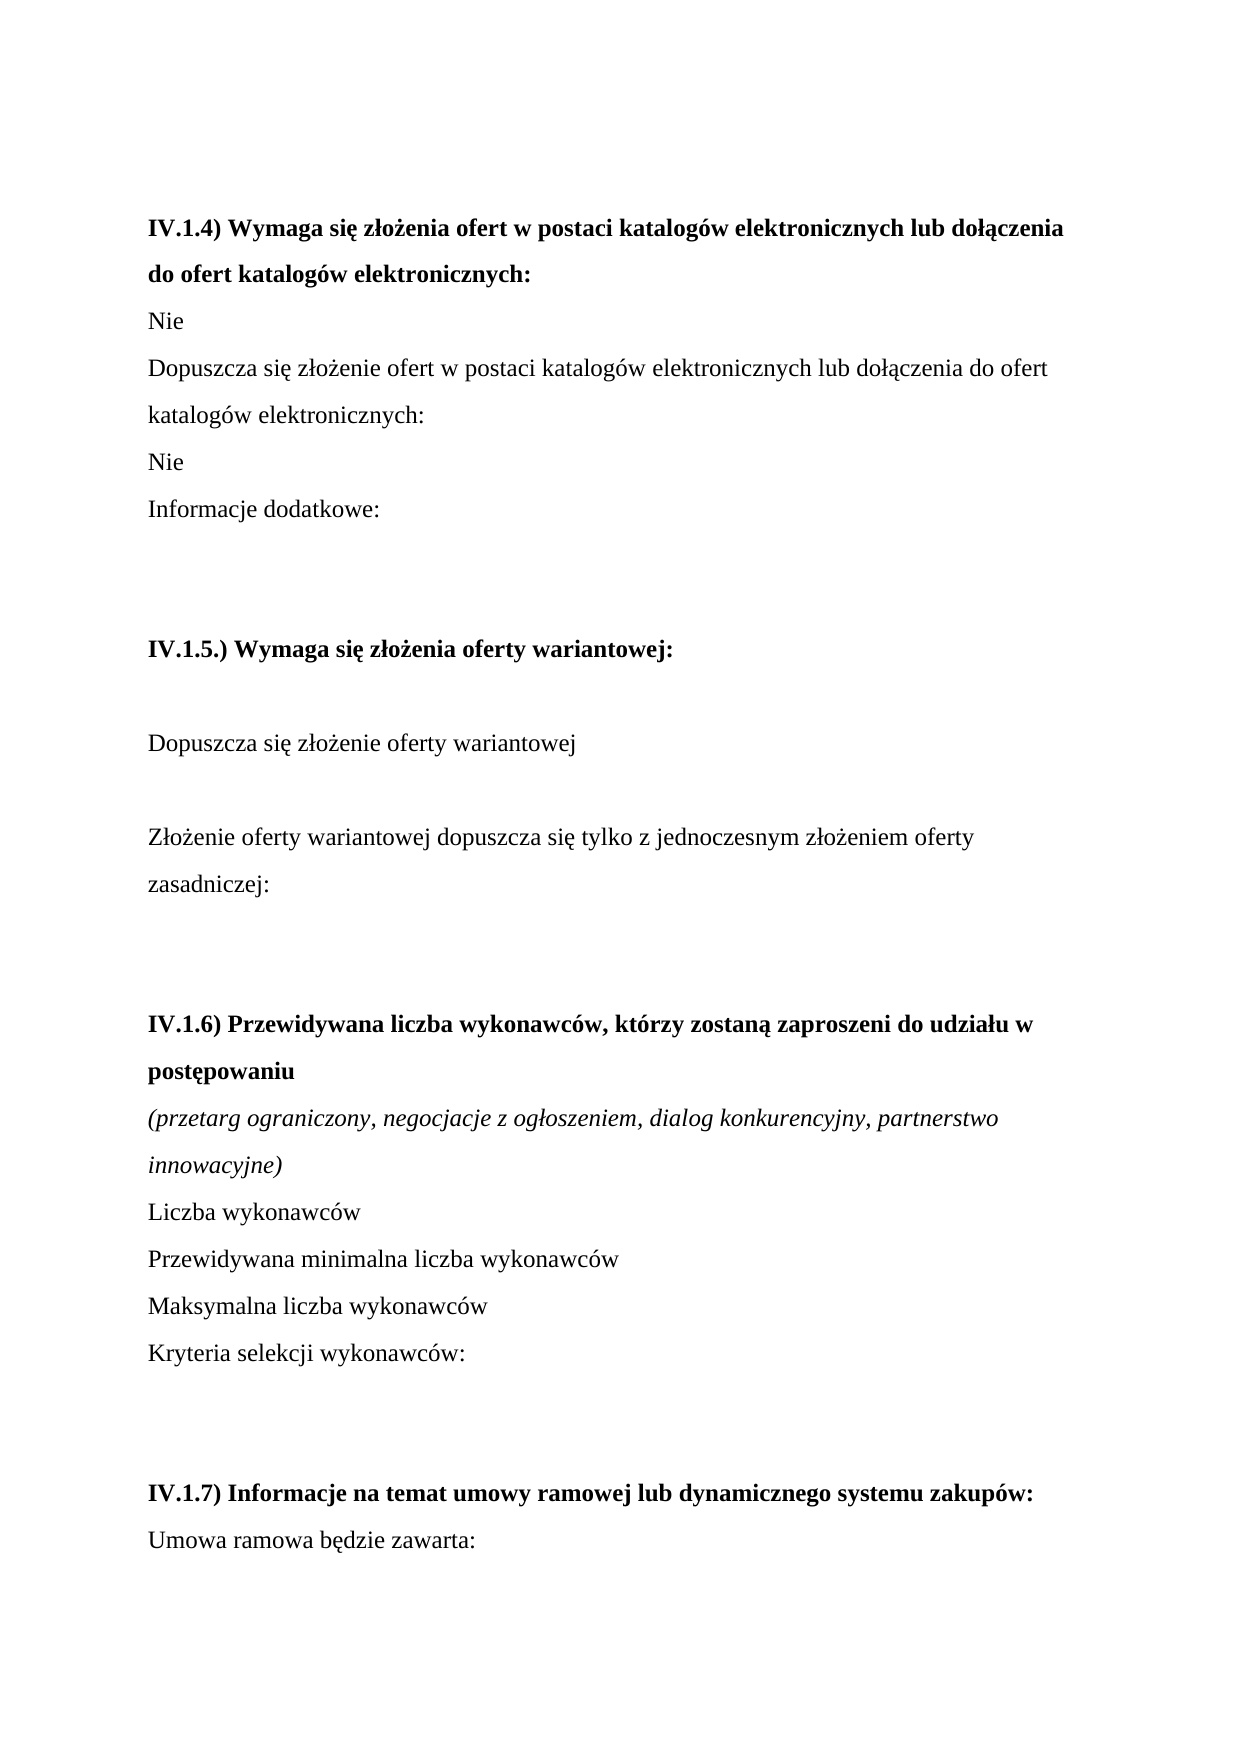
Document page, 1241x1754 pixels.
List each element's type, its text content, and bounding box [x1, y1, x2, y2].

text Dopuszcza się złożenie oferty wariantowej Złożenie oferty wariantowej dopuszcza się tylko z jednoczesnym złożeniem oferty zasadniczej: [148, 663, 1093, 944]
text Liczba wykonawców Przewidywana minimalna liczba wykonawców Maksymalna liczba wykonawców Kryteria selekcji wykonawców: [148, 1179, 1093, 1413]
text IV.1.5.) Wymaga się złożenia oferty wariantowej: [148, 569, 1093, 663]
text IV.1.4) Wymaga się złożenia ofert w postaci katalogów elektronicznych lub dołączenia do ofert katalogów elektronicznych: [148, 148, 1093, 288]
text IV.1.7) Informacje na temat umowy ramowej lub dynamicznego systemu zakupów: [148, 1413, 1093, 1507]
text Nie Dopuszcza się złożenie ofert w postaci katalogów elektronicznych lub dołączenia do ofert katalogów elektronicznych: Nie Informacje dodatkowe: [148, 288, 1093, 569]
text IV.1.6) Przewidywana liczba wykonawców, którzy zostaną zaproszeni do udziału w postępowaniu (przetarg ograniczony, negocjacje z ogłoszeniem, dialog konkurencyjny, partnerstwo innowacyjne) [148, 944, 1093, 1179]
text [148, 1507, 1093, 1601]
